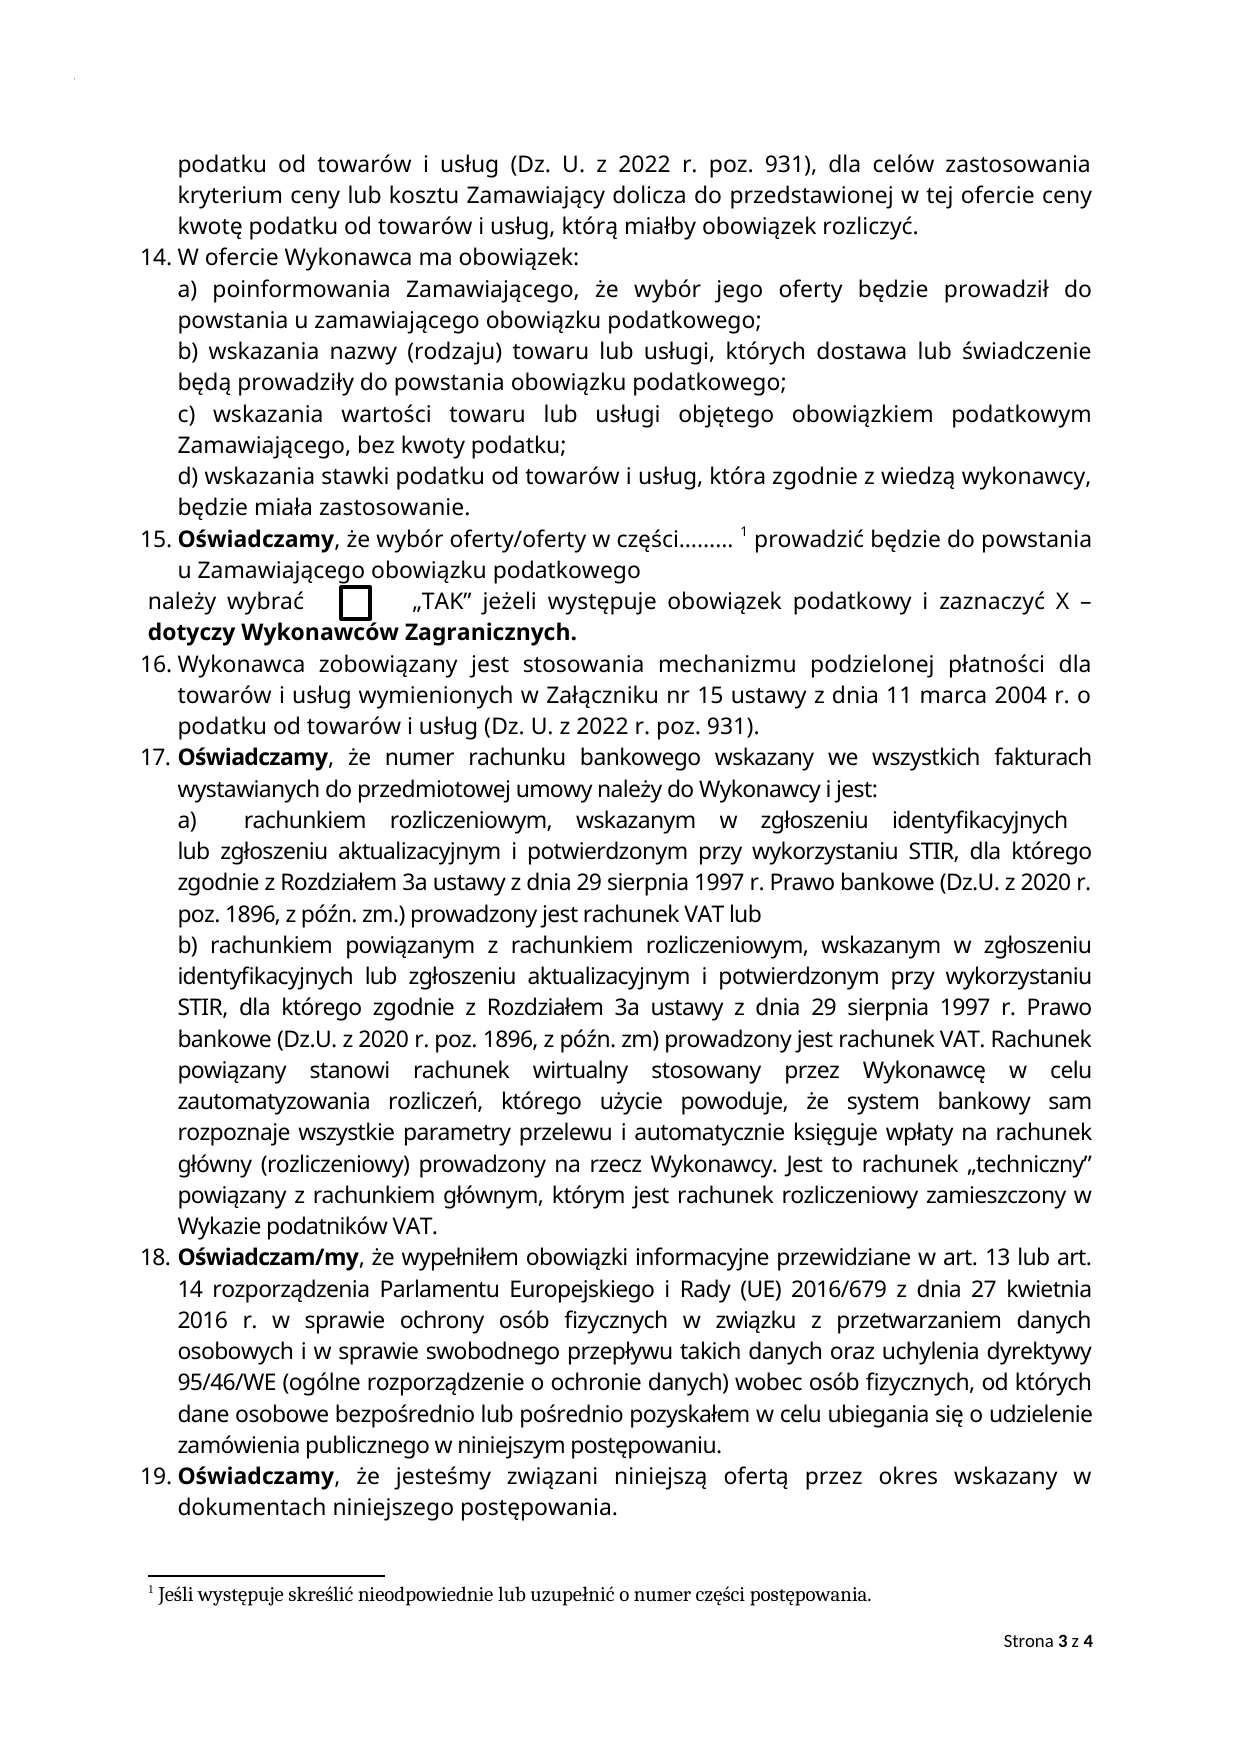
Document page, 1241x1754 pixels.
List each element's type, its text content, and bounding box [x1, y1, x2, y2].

text należy wybrać „TAK” jeżeli występuje obowiązek podatkowy i zaznaczyć X – dotyczy Wykonawców Zagranicznych. [148, 585, 1093, 648]
text c) wskazania wartości towaru lub usługi objętego obowiązkiem podatkowym Zamawiającego, bez kwoty podatku; [177, 398, 1093, 460]
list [140, 148, 1093, 241]
text d) wskazania stawki podatku od towarów i usług, która zgodnie z wiedzą wykonawcy, będzie miała zastosowanie. [177, 460, 1093, 523]
text b) rachunkiem powiązanym z rachunkiem rozliczeniowym, wskazanym w zgłoszeniu identyfikacyjnych lub zgłoszeniu aktualizacyjnym i potwierdzonym przy wykorzystaniu STIR, dla którego zgodnie z Rozdziałem 3a ustawy z dnia 29 sierpnia 1997 r. Prawo bankowe (Dz.U. z 2020 r. poz. 1896‚ z późn. zm) prowadzony jest rachunek VAT. Rachunek powiązany stanowi rachunek wirtualny stosowany przez Wykonawcę w celu zautomatyzowania rozliczeń, którego użycie powoduje, że system bankowy sam rozpoznaje wszystkie parametry przelewu i automatycznie księguje wpłaty na rachunek główny (rozliczeniowy) prowadzony na rzecz Wykonawcy. Jest to rachunek „techniczny” powiązany z rachunkiem głównym, którym jest rachunek rozliczeniowy zamieszczony w Wykazie podatników VAT. [177, 929, 1093, 1241]
list Oświadczamy, że numer rachunku bankowego wskazany we wszystkich fakturach wystawianych do przedmiotowej umowy należy do Wykonawcy i jest: [140, 741, 1093, 804]
text b) wskazania nazwy (rodzaju) towaru lub usługi, których dostawa lub świadczenie będą prowadziły do powstania obowiązku podatkowego; [177, 335, 1093, 398]
list Oświadczam/my, że wypełniłem obowiązki informacyjne przewidziane w art. 13 lub art. 14 rozporządzenia Parlamentu Europejskiego i Rady (UE) 2016/679 z dnia 27 kwietnia 2016 r. w sprawie ochrony osób fizycznych w związku z przetwarzaniem danych osobowych i w sprawie swobodnego przepływu takich danych oraz uchylenia dyrektywy 95/46/WE (ogólne rozporządzenie o ochronie danych) wobec osób fizycznych, od których dane osobowe bezpośrednio lub pośrednio pozyskałem w celu ubiegania się o udzielenie zamówienia publicznego w niniejszym postępowaniu. [140, 1241, 1093, 1460]
list Wykonawca zobowiązany jest stosowania mechanizmu podzielonej płatności dla towarów i usług wymienionych w Załączniku nr 15 ustawy z dnia 11 marca 2004 r. o podatku od towarów i usług (Dz. U. z 2022 r. poz. 931). [140, 648, 1093, 741]
text a) poinformowania Zamawiającego, że wybór jego oferty będzie prowadził do powstania u zamawiającego obowiązku podatkowego; [177, 273, 1093, 335]
list W ofercie Wykonawca ma obowiązek: [140, 241, 1093, 273]
list Oświadczamy, że jesteśmy związani niniejszą ofertą przez okres wskazany w dokumentach niniejszego postępowania. [140, 1460, 1093, 1523]
list Oświadczamy, że wybór oferty/oferty w części……… prowadzić będzie do powstania u Zamawiającego obowiązku podatkowego [140, 523, 1093, 585]
text a) rachunkiem rozliczeniowym, wskazanym w zgłoszeniu identyfikacyjnych lub zgłoszeniu aktualizacyjnym i potwierdzonym przy wykorzystaniu STIR, dla którego zgodnie z Rozdziałem 3a ustawy z dnia 29 sierpnia 1997 r. Prawo bankowe (Dz.U. z 2020 r. poz. 1896‚ z późn. zm.) prowadzony jest rachunek VAT lub [177, 804, 1093, 929]
